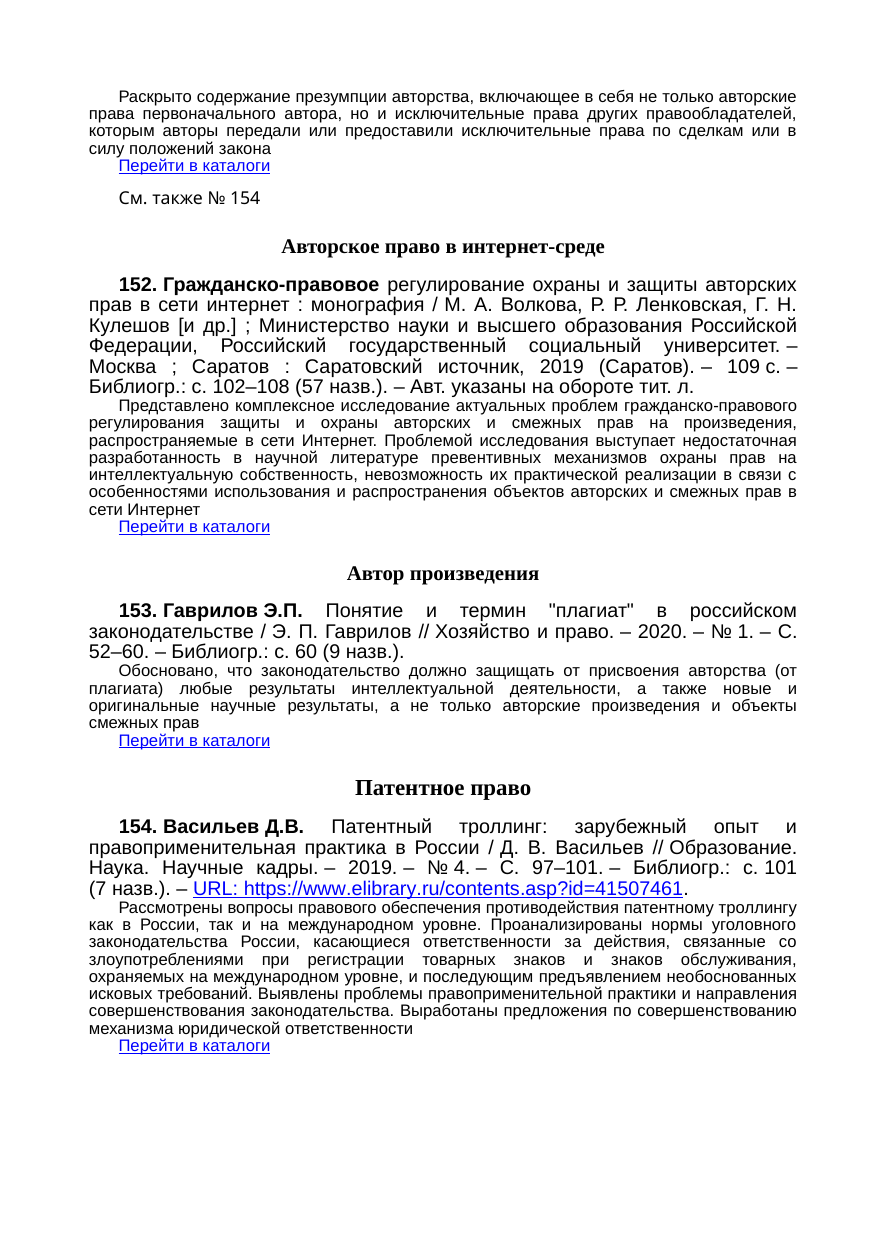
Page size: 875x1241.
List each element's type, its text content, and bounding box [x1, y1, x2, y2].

text Перейти в каталоги [89, 1038, 797, 1055]
text Перейти в каталоги [89, 158, 797, 175]
subtitle Авторское право в интернет-среде [89, 234, 797, 258]
text Раскрыто содержание презумпции авторства, включающее в себя не только авторские права первоначального автора, но и исключительные права других правообладателей, которым авторы передали или предоставили исключительные права по сделкам или в силу положений закона [89, 89, 797, 158]
text 154. Васильев Д.В. Патентный троллинг: зарубежный опыт и правоприменительная практика в России / Д. В. Васильев // Образование. Наука. Научные кадры. ‒ 2019. ‒ № 4. ‒ C. 97‒101. ‒ Библиогр.: с. 101 (7 назв.). ‒ URL: https://www.elibrary.ru/contents.asp?id=41507461. [89, 817, 797, 899]
subtitle Патентное право [89, 774, 797, 801]
text 152. Гражданско-правовое регулирование охраны и защиты авторских прав в сети интернет : монография / М. А. Волкова, Р. Р. Ленковская, Г. Н. Кулешов [и др.] ; Министерство науки и высшего образования Российской Федерации, Российский государственный социальный университет. ‒ Москва ; Саратов : Саратовский источник, 2019 (Саратов). ‒ 109 с. ‒ Библиогр.: с. 102‒108 (57 назв.). ‒ Авт. указаны на обороте тит. л. [89, 275, 797, 398]
text Рассмотрены вопросы правового обеспечения противодействия патентному троллингу как в России, так и на международном уровне. Проанализированы нормы уголовного законодательства России, касающиеся ответственности за действия, связанные со злоупотреблениями при регистрации товарных знаков и знаков обслуживания, охраняемых на международном уровне, и последующим предъявлением необоснованных исковых требований. Выявлены проблемы правоприменительной практики и направления совершенствования законодательства. Выработаны предложения по совершенствованию механизма юридической ответственности [89, 899, 797, 1038]
text Перейти в каталоги [89, 519, 797, 536]
text Перейти в каталоги [89, 732, 797, 749]
text См. также № 154 [89, 187, 797, 209]
text Обосновано, что законодательство должно защищать от присвоения авторства (от плагиата) любые результаты интеллектуальной деятельности, а также новые и оригинальные научные результаты, а не только авторские произведения и объекты смежных прав [89, 663, 797, 732]
subtitle Автор произведения [89, 561, 797, 585]
text Представлено комплексное исследование актуальных проблем гражданско-правового регулирования защиты и охраны авторских и смежных прав на произведения, распространяемые в сети Интернет. Проблемой исследования выступает недостаточная разработанность в научной литературе превентивных механизмов охраны прав на интеллектуальную собственность, невозможность их практической реализации в связи с особенностями использования и распространения объектов авторских и смежных прав в сети Интернет [89, 398, 797, 519]
text 153. Гаврилов Э.П. Понятие и термин "плагиат" в российском законодательстве / Э. П. Гаврилов // Хозяйство и право. ‒ 2020. ‒ № 1. ‒ C. 52‒60. ‒ Библиогр.: с. 60 (9 назв.). [89, 602, 797, 663]
